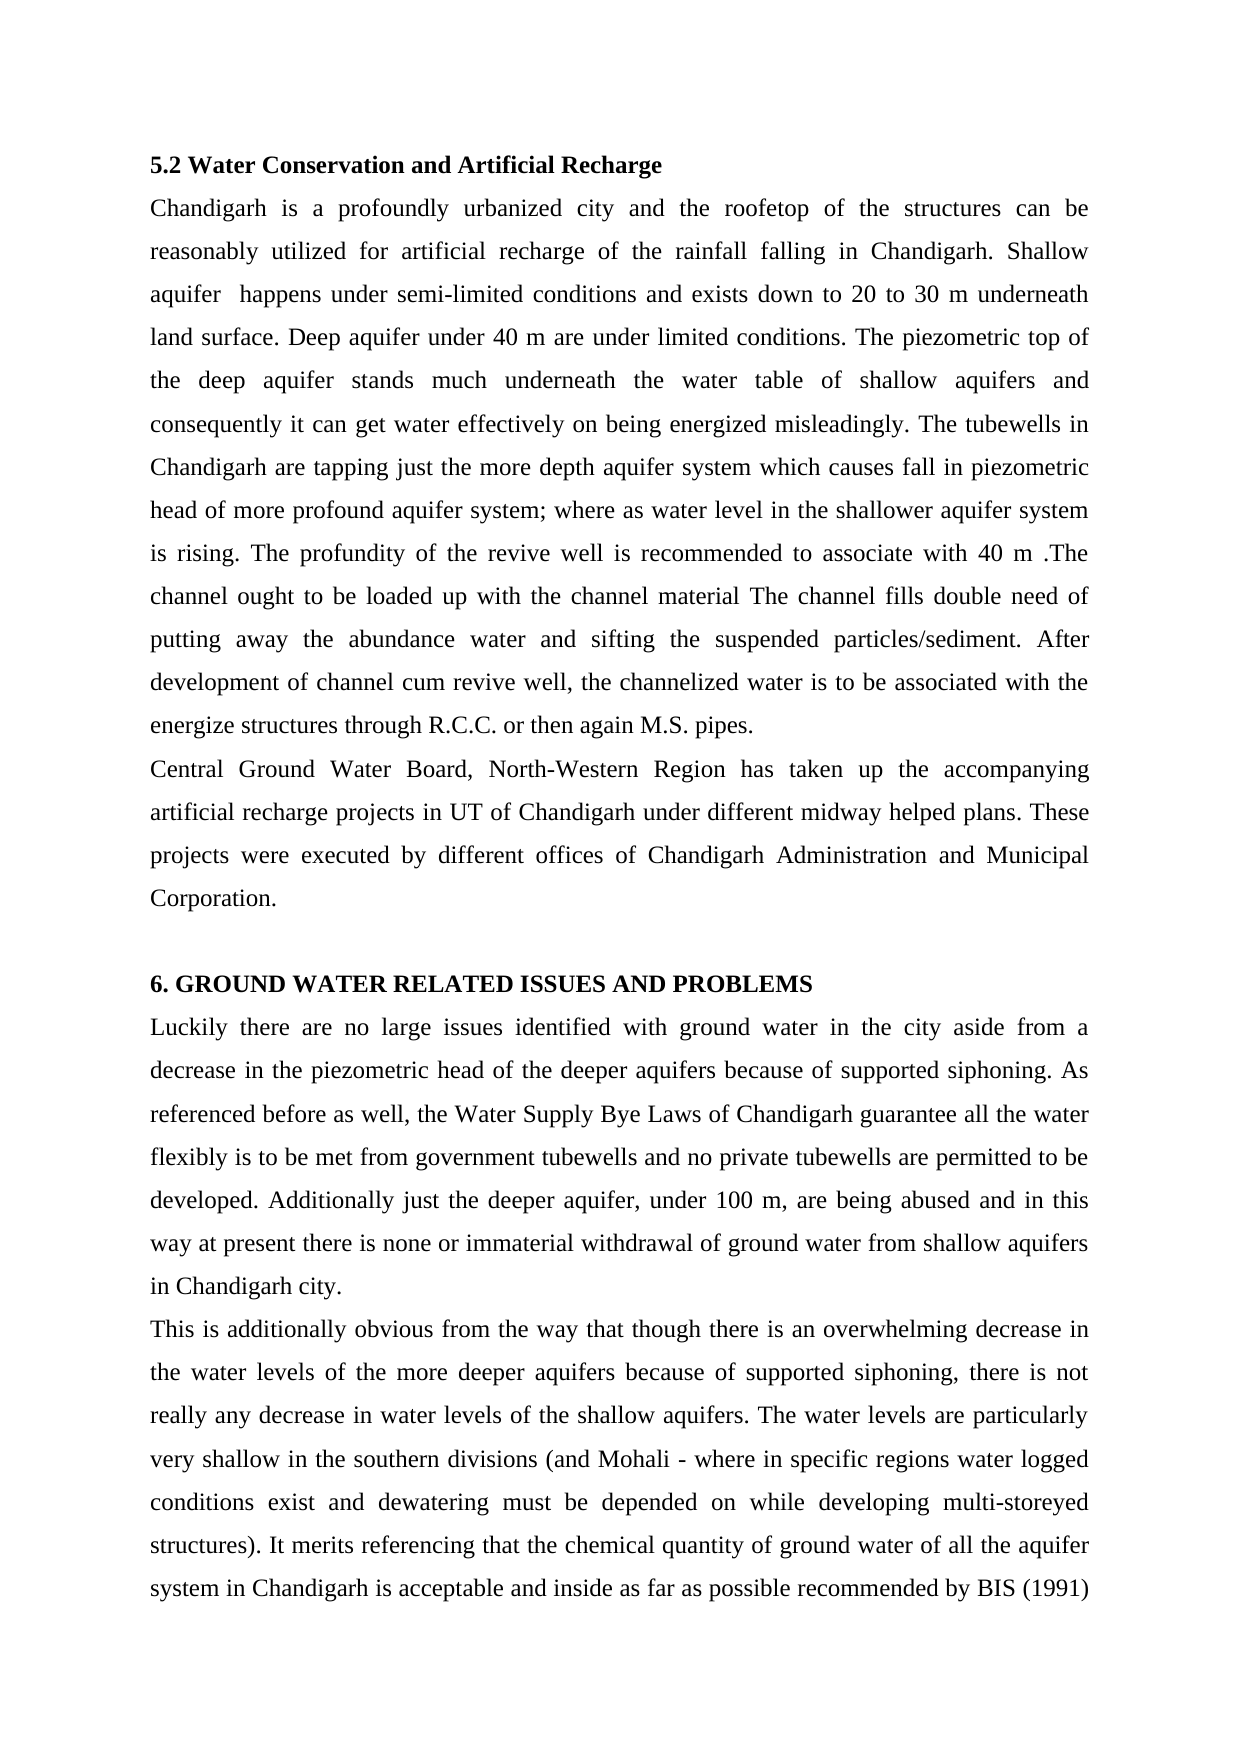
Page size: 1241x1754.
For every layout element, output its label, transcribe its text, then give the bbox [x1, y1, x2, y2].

text Central Ground Water Board, North-Western Region has taken up the accompanying artificial recharge projects in UT of Chandigarh under different midway helped plans. These projects were executed by different offices of Chandigarh Administration and Municipal Corporation. [150, 754, 1090, 912]
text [150, 1314, 1090, 1602]
text Chandigarh is a profoundly urbanized city and the roofetop of the structures can be reasonably utilized for artificial recharge of the rainfall falling in Chandigarh. Shallow aquifer happens under semi-limited conditions and exists down to 20 to 30 m underneath land surface. Deep aquifer under 40 m are under limited conditions. The piezometric top of the deep aquifer stands much underneath the water table of shallow aquifers and consequently it can get water effectively on being energized misleadingly. The tubewells in Chandigarh are tapping just the more depth aquifer system which causes fall in piezometric head of more profound aquifer system; where as water level in the shallower aquifer system is rising. The profundity of the revive well is recommended to associate with 40 m .The channel ought to be loaded up with the channel material The channel fills double need of putting away the abundance water and sifting the suspended particles/sediment. After development of channel cum revive well, the channelized water is to be associated with the energize structures through R.C.C. or then again M.S. pipes. [150, 193, 1090, 739]
text 6. GROUND WATER RELATED ISSUES AND PROBLEMS [150, 969, 1090, 998]
text 5.2 Water Conservation and Artificial Recharge [150, 150, 1090, 179]
text Luckily there are no large issues identified with ground water in the city aside from a decrease in the piezometric head of the deeper aquifers because of supported siphoning. As referenced before as well, the Water Supply Bye Laws of Chandigarh guarantee all the water flexibly is to be met from government tubewells and no private tubewells are permitted to be developed. Additionally just the deeper aquifer, under 100 m, are being abused and in this way at present there is none or immaterial withdrawal of ground water from shallow aquifers in Chandigarh city. [150, 1012, 1090, 1300]
